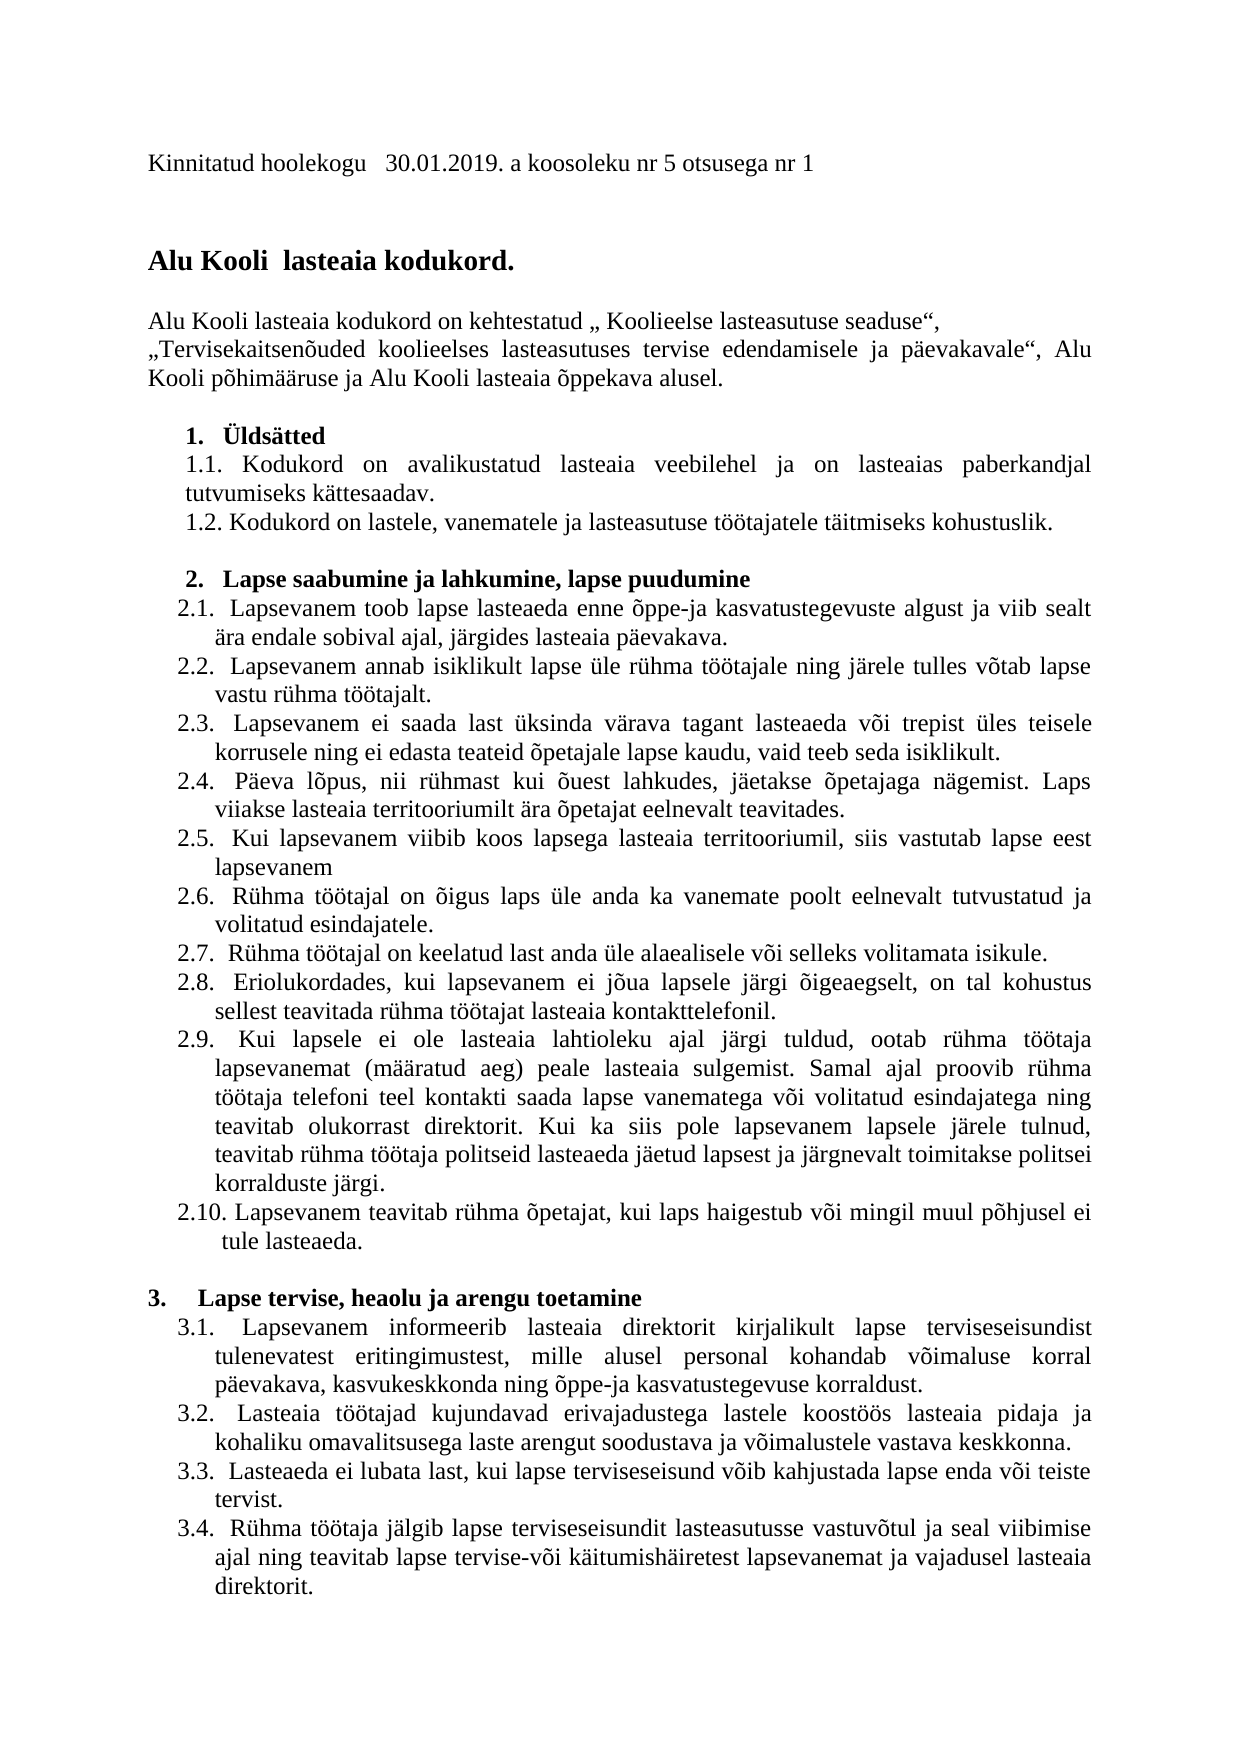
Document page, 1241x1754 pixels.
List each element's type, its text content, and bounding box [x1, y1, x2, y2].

list Lapsevanem annab isiklikult lapse üle rühma töötajale ning järele tulles võtab lapse vastu rühma töötajalt. [177, 651, 1093, 708]
text „Tervisekaitsenõuded koolieelses lasteasutuses tervise edendamisele ja päevakavale“, Alu Kooli põhimääruse ja Alu Kooli lasteaia õppekava alusel. [148, 334, 1093, 392]
list Kui lapsevanem viibib koos lapsega lasteaia territooriumil, siis vastutab lapse eest lapsevanem [177, 823, 1093, 881]
list Lapsevanem ei saada last üksinda värava tagant lasteaeda või trepist üles teisele korrusele ning ei edasta teateid õpetajale lapse kaudu, vaid teeb seda isiklikult. [177, 708, 1093, 766]
list Rühma töötajal on keelatud last anda üle alaealisele või selleks volitamata isikule. [177, 938, 1093, 967]
text 2.10. Lapsevanem teavitab rühma õpetajat, kui laps haigestub või mingil muul põhjusel ei tule lasteaeda. [177, 1197, 1093, 1254]
list Rühma töötajal on õigus laps üle anda ka vanemate poolt eelnevalt tutvustatud ja volitatud esindajatele. [177, 881, 1093, 938]
list Eriolukordades, kui lapsevanem ei jõua lapsele järgi õigeaegselt, on tal kohustus sellest teavitada rühma töötajat lasteaia kontakttelefonil. [177, 967, 1093, 1024]
list Lasteaia töötajad kujundavad erivajadustega lastele koostöös lasteaia pidaja ja kohaliku omavalitsusega laste arengut soodustava ja võimalustele vastava keskkonna. [177, 1398, 1093, 1456]
list Lapsevanem informeerib lasteaia direktorit kirjalikult lapse terviseseisundist tulenevatest eritingimustest, mille alusel personal kohandab võimaluse korral päevakava, kasvukeskkonda ning õppe-ja kasvatustegevuse korraldust. [177, 1312, 1093, 1398]
text Alu Kooli lasteaia kodukord. [148, 243, 1093, 277]
text 1.1. Kodukord on avalikustatud lasteaia veebilehel ja on lasteaias paberkandjal tutvumiseks kättesaadav. [185, 449, 1093, 507]
list Lapse tervise, heaolu ja arengu toetamine [148, 1283, 1093, 1312]
list Lapsevanem toob lapse lasteaeda enne õppe-ja kasvatustegevuste algust ja viib sealt ära endale sobival ajal, järgides lasteaia päevakava. [177, 593, 1093, 651]
list Lasteaeda ei lubata last, kui lapse terviseseisund võib kahjustada lapse enda või teiste tervist. [177, 1456, 1093, 1513]
list Üldsätted [185, 421, 1093, 449]
list Lapse saabumine ja lahkumine, lapse puudumine [185, 564, 1093, 593]
list Päeva lõpus, nii rühmast kui õuest lahkudes, jäetakse õpetajaga nägemist. Laps viiakse lasteaia territooriumilt ära õpetajat eelnevalt teavitades. [177, 766, 1093, 823]
list Kui lapsele ei ole lasteaia lahtioleku ajal järgi tuldud, ootab rühma töötaja lapsevanemat (määratud aeg) peale lasteaia sulgemist. Samal ajal proovib rühma töötaja telefoni teel kontakti saada lapse vanematega või volitatud esindajatega ning teavitab olukorrast direktorit. Kui ka siis pole lapsevanem lapsele järele tulnud, teavitab rühma töötaja politseid lasteaeda jäetud lapsest ja järgnevalt toimitakse politsei korralduste järgi. [177, 1024, 1093, 1197]
text Alu Kooli lasteaia kodukord on kehtestatud „ Koolieelse lasteasutuse seaduse“, [148, 306, 1093, 334]
text 1.2. Kodukord on lastele, vanematele ja lasteasutuse töötajatele täitmiseks kohustuslik. [148, 507, 1093, 536]
text Kinnitatud hoolekogu 30.01.2019. a koosoleku nr 5 otsusega nr 1 [148, 148, 1093, 176]
list Rühma töötaja jälgib lapse terviseseisundit lasteasutusse vastuvõtul ja seal viibimise ajal ning teavitab lapse tervise-või käitumishäiretest lapsevanemat ja vajadusel lasteaia direktorit. [177, 1513, 1093, 1599]
